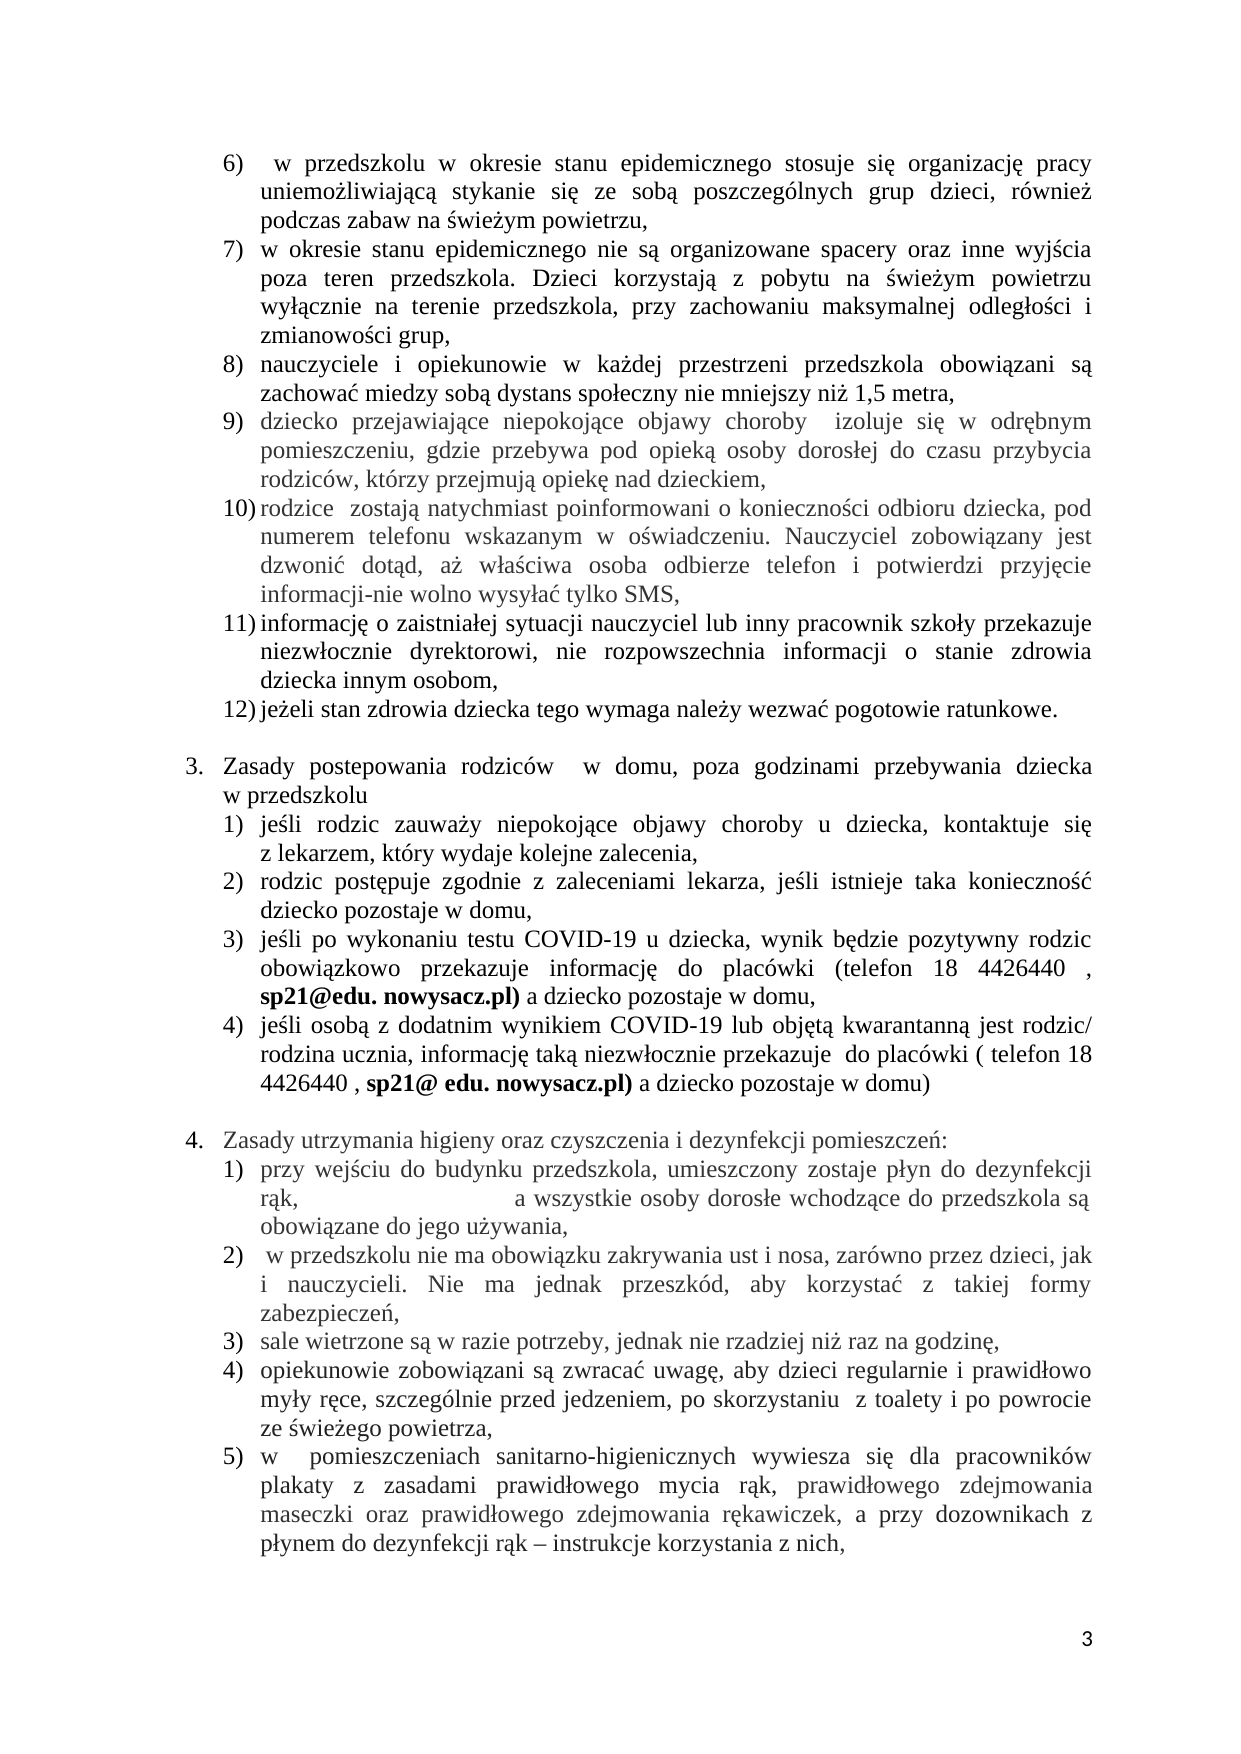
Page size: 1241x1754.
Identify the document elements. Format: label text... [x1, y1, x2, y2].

list w pomieszczeniach sanitarno-higienicznych wywiesza się dla pracowników plakaty z zasadami prawidłowego mycia rąk, prawidłowego zdejmowania maseczki oraz prawidłowego zdejmowania rękawiczek, a przy dozownikach z płynem do dezynfekcji rąk – instrukcje korzystania z nich, [223, 1441, 1093, 1556]
list rodzice zostają natychmiast poinformowani o konieczności odbioru dziecka, pod numerem telefonu wskazanym w oświadczeniu. Nauczyciel zobowiązany jest dzwonić dotąd, aż właściwa osoba odbierze telefon i potwierdzi przyjęcie informacji-nie wolno wysyłać tylko SMS, [223, 493, 1093, 608]
list jeśli rodzic zauważy niepokojące objawy choroby u dziecka, kontaktuje się z lekarzem, który wydaje kolejne zalecenia, [223, 809, 1093, 866]
list Zasady postepowania rodziców w domu, poza godzinami przebywania dziecka w przedszkolu [185, 751, 1093, 809]
list w przedszkolu w okresie stanu epidemicznego stosuje się organizację pracy uniemożliwiającą stykanie się ze sobą poszczególnych grup dzieci, również podczas zabaw na świeżym powietrzu, [223, 148, 1093, 234]
list opiekunowie zobowiązani są zwracać uwagę, aby dzieci regularnie i prawidłowo myły ręce, szczególnie przed jedzeniem, po skorzystaniu z toalety i po powrocie ze świeżego powietrza, [223, 1355, 1093, 1441]
list przy wejściu do budynku przedszkola, umieszczony zostaje płyn do dezynfekcji rąk, a wszystkie osoby dorosłe wchodzące do przedszkola są obowiązane do jego używania, [223, 1154, 1093, 1240]
list nauczyciele i opiekunowie w każdej przestrzeni przedszkola obowiązani są zachować miedzy sobą dystans społeczny nie mniejszy niż 1,5 metra, [223, 349, 1093, 406]
list sale wietrzone są w razie potrzeby, jednak nie rzadziej niż raz na godzinę, [223, 1326, 1093, 1355]
list Zasady utrzymania higieny oraz czyszczenia i dezynfekcji pomieszczeń: [185, 1125, 1093, 1154]
list dziecko przejawiające niepokojące objawy choroby izoluje się w odrębnym pomieszczeniu, gdzie przebywa pod opieką osoby dorosłej do czasu przybycia rodziców, którzy przejmują opiekę nad dzieckiem, [223, 406, 1093, 493]
list jeśli po wykonaniu testu COVID-19 u dziecka, wynik będzie pozytywny rodzic obowiązkowo przekazuje informację do placówki (telefon 18 4426440 , sp21@edu. nowysacz.pl) a dziecko pozostaje w domu, [223, 924, 1093, 1010]
list w okresie stanu epidemicznego nie są organizowane spacery oraz inne wyjścia poza teren przedszkola. Dzieci korzystają z pobytu na świeżym powietrzu wyłącznie na terenie przedszkola, przy zachowaniu maksymalnej odległości i zmianowości grup, [223, 234, 1093, 349]
list w przedszkolu nie ma obowiązku zakrywania ust i nosa, zarówno przez dzieci, jak i nauczycieli. Nie ma jednak przeszkód, aby korzystać z takiej formy zabezpieczeń, [223, 1240, 1093, 1326]
list jeśli osobą z dodatnim wynikiem COVID-19 lub objętą kwarantanną jest rodzic/ rodzina ucznia, informację taką niezwłocznie przekazuje do placówki ( telefon 18 4426440 , sp21@ edu. nowysacz.pl) a dziecko pozostaje w domu) [223, 1010, 1093, 1096]
list jeżeli stan zdrowia dziecka tego wymaga należy wezwać pogotowie ratunkowe. [223, 694, 1093, 723]
list informację o zaistniałej sytuacji nauczyciel lub inny pracownik szkoły przekazuje niezwłocznie dyrektorowi, nie rozpowszechnia informacji o stanie zdrowia dziecka innym osobom, [223, 608, 1093, 694]
list rodzic postępuje zgodnie z zaleceniami lekarza, jeśli istnieje taka konieczność dziecko pozostaje w domu, [223, 866, 1093, 924]
